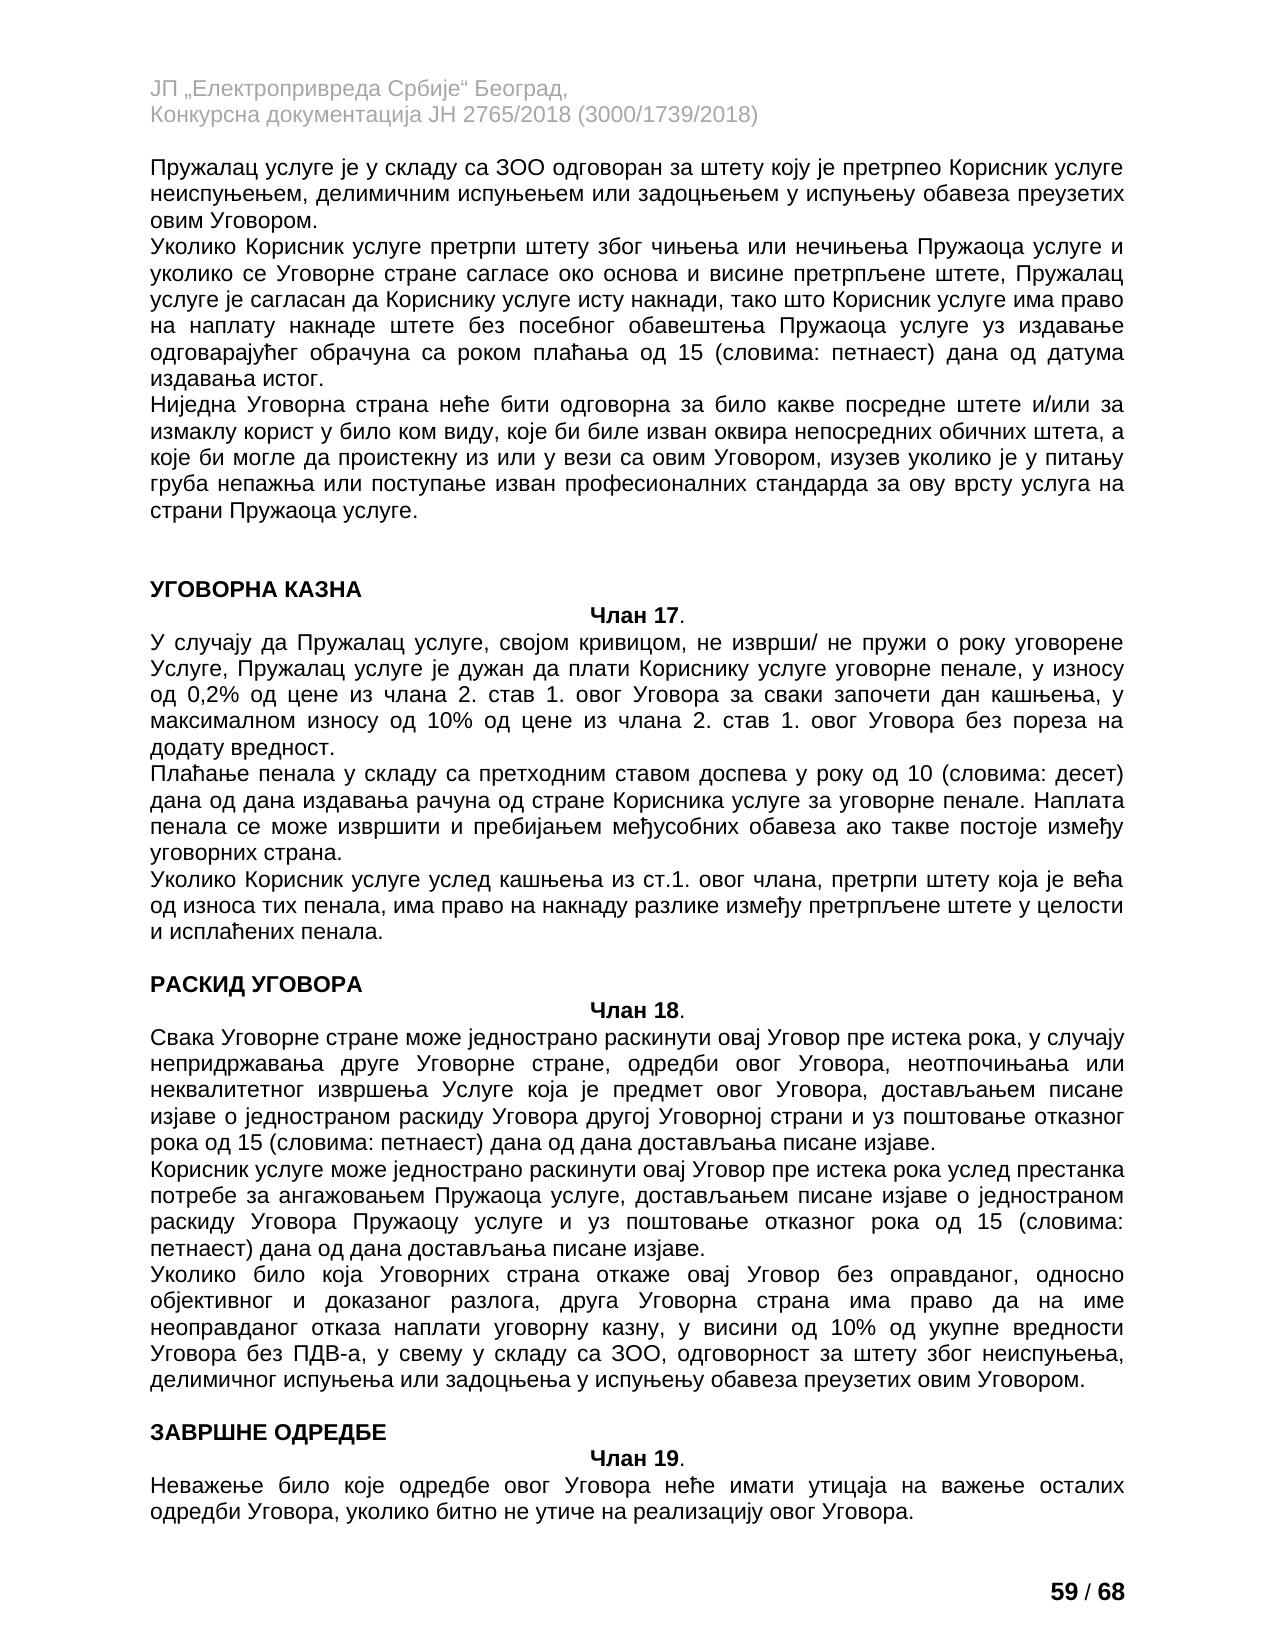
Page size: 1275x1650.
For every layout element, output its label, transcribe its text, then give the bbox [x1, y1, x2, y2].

text Свака Уговорне стране може једнострано раскинути овај Уговор пре истека рока, у случају непридржавања друге Уговорне стране, одредби овог Уговора, неотпочињања или неквалитетног извршења Услуге која је предмет овог Уговора, достављањем писане изјаве о једностраном раскиду Уговора другој Уговорној страни и уз поштовање отказног рока од 15 (словима: петнаест) дана од дана достављања писане изјаве. [150, 1024, 1125, 1156]
text Неважење било које одредбе овог Уговора неће имати утицаја на важење осталих одредби Уговора, уколико битно не утиче на реализацију овог Уговора. [150, 1472, 1125, 1524]
text РАСКИД УГОВОРА [150, 971, 1125, 997]
text ЗАВРШНЕ ОДРЕДБЕ [150, 1419, 1125, 1445]
text УГОВОРНА КАЗНА [150, 576, 1125, 602]
text Уколико било која Уговорних страна откаже овај Уговор без оправданог, односно објективног и доказаног разлога, друга Уговорна страна има право да на име неоправданог отказа наплати уговорну казну, у висини од 10% од укупне вредности Уговора без ПДВ-а, у свему у складу са ЗОО, одговорност за штету због неиспуњења, делимичног испуњења или задоцњења у испуњењу обавеза преузетих овим Уговором. [150, 1261, 1125, 1393]
text Члан 18. [150, 997, 1125, 1024]
text Плаћање пенала у складу са претходним ставом доспева у року од 10 (словима: десет) дана од дана издавања рачуна од стране Корисника услуге за уговорне пенале. Наплата пенала се може извршити и пребијањем међусобних обавеза ако такве постоје између уговорних страна. [150, 760, 1125, 866]
text Пружалац услуге је у складу са ЗОО одговоран за штету коју је претрпео Корисник услуге неиспуњењем, делимичним испуњењем или задоцњењем у испуњењу обавеза преузетих овим Уговором. [150, 154, 1125, 233]
text Ниједна Уговорна страна неће бити одговорна за било какве посредне штете и/или за измаклу корист у било ком виду, које би биле изван оквира непосредних обичних штета, а које би могле да проистекну из или у вези са овим Уговором, изузев уколико је у питању груба непажња или поступање изван професионалних стандарда за ову врсту услуга на страни Пружаоца услуге. [150, 391, 1125, 523]
text Уколико Корисник услуге претрпи штету због чињења или нечињења Пружаоца услуге и уколико се Уговорне стране сагласе око основа и висине претрпљене штете, Пружалац услуге је сагласан да Кориснику услуге исту накнади, тако што Корисник услуге има право на наплату накнаде штете без посебног обавештења Пружаоца услуге уз издавање одговарајућег обрачуна са роком плаћања од 15 (словима: петнаест) дана од датума издавања истог. [150, 233, 1125, 391]
text Члан 17. [150, 602, 1125, 628]
text Члан 19. [150, 1445, 1125, 1472]
text У случају да Пружалац услуге, својом кривицом, не изврши/ не пружи о року уговорене Услуге, Пружалац услуге је дужан да плати Кориснику услуге уговорне пенале, у износу од 0,2% од цене из члана 2. став 1. овог Уговора за сваки започети дан кашњења, у максималном износу од 10% од цене из члана 2. став 1. овог Уговора без пореза на додату вредност. [150, 628, 1125, 760]
text Уколико Корисник услуге услед кашњења из ст.1. овог члана, претрпи штету која је већа од износа тих пенала, има право на накнаду разлике између претрпљене штете у целости и исплаћених пенала. [150, 866, 1125, 945]
text Корисник услуге може једнострано раскинути овај Уговор пре истека рока услед престанка потребе за ангажовањем Пружаоца услуге, достављањем писане изјаве о једностраном раскиду Уговора Пружаоцу услуге и уз поштовање отказног рока од 15 (словима: петнаест) дана од дана достављања писане изјаве. [150, 1156, 1125, 1261]
